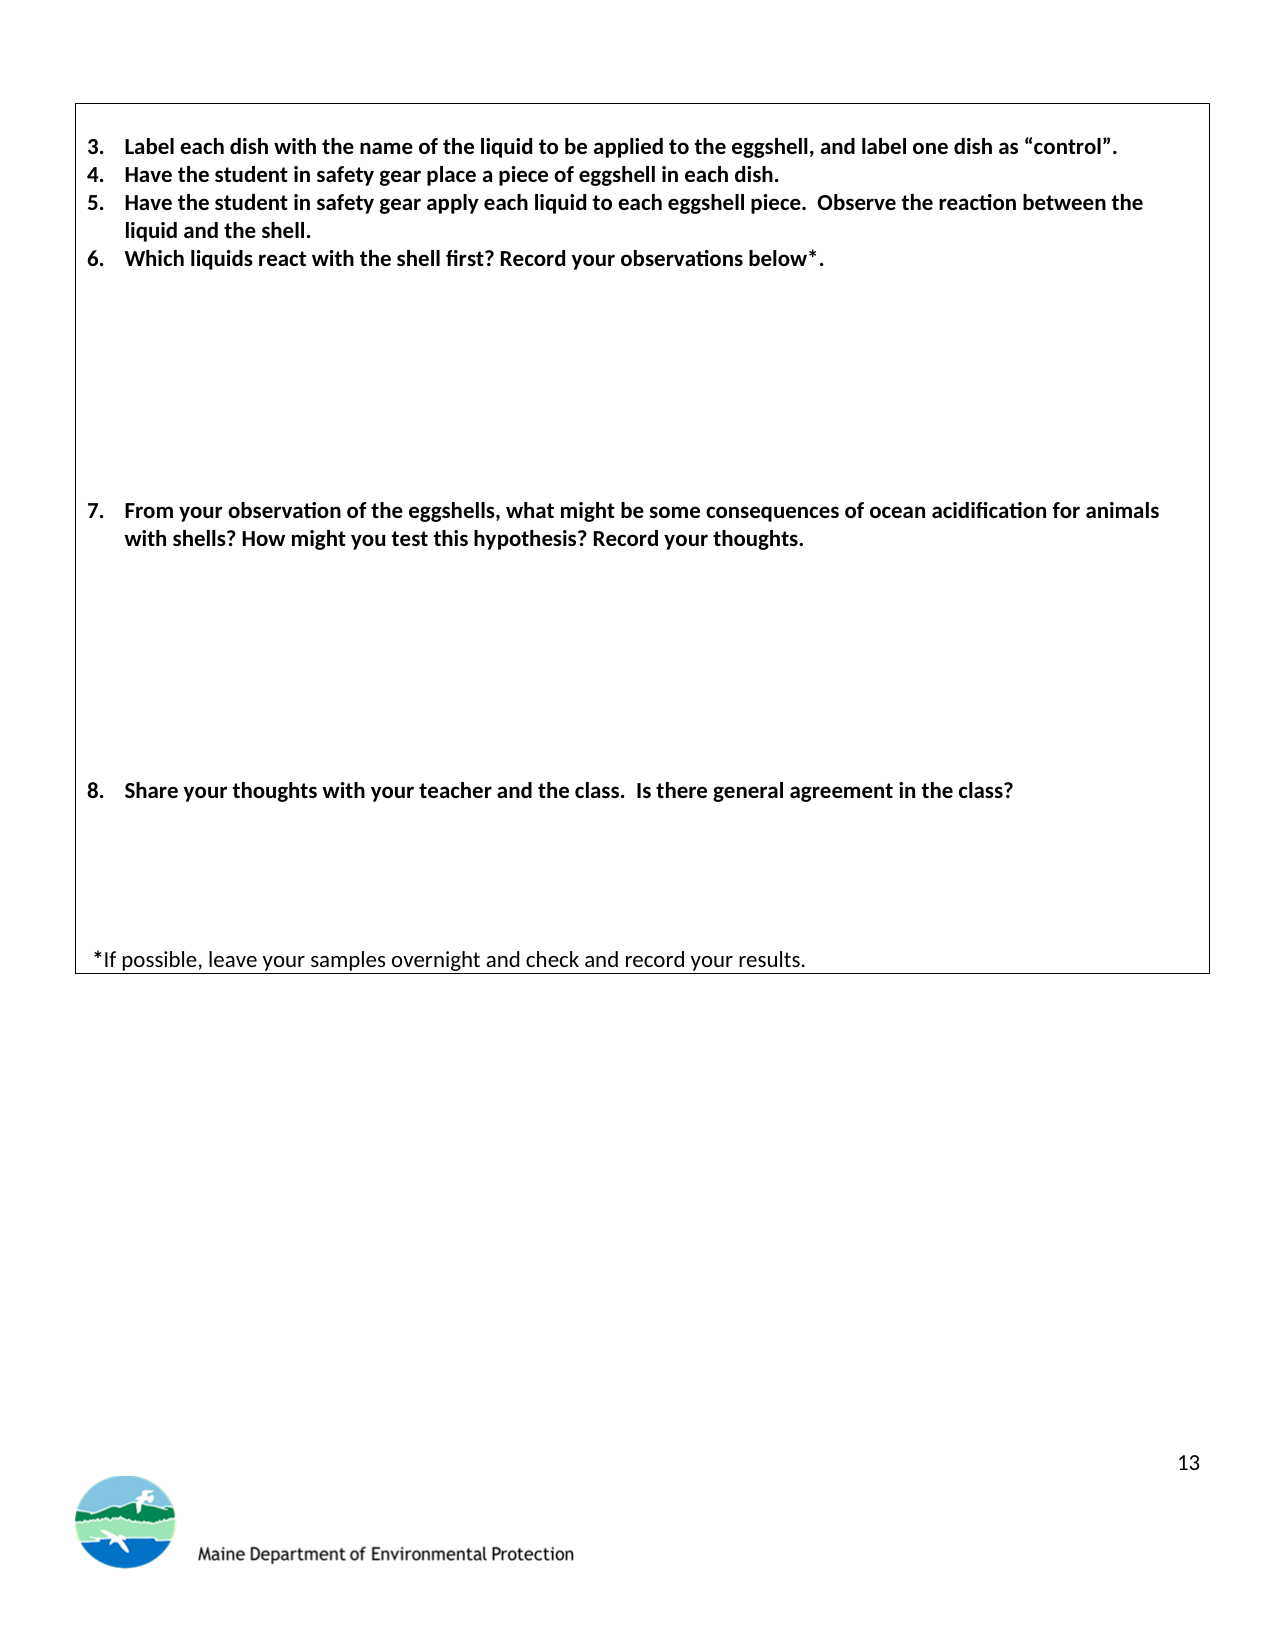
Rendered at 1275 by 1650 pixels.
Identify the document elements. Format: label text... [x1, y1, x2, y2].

picture [75, 1476, 597, 1575]
